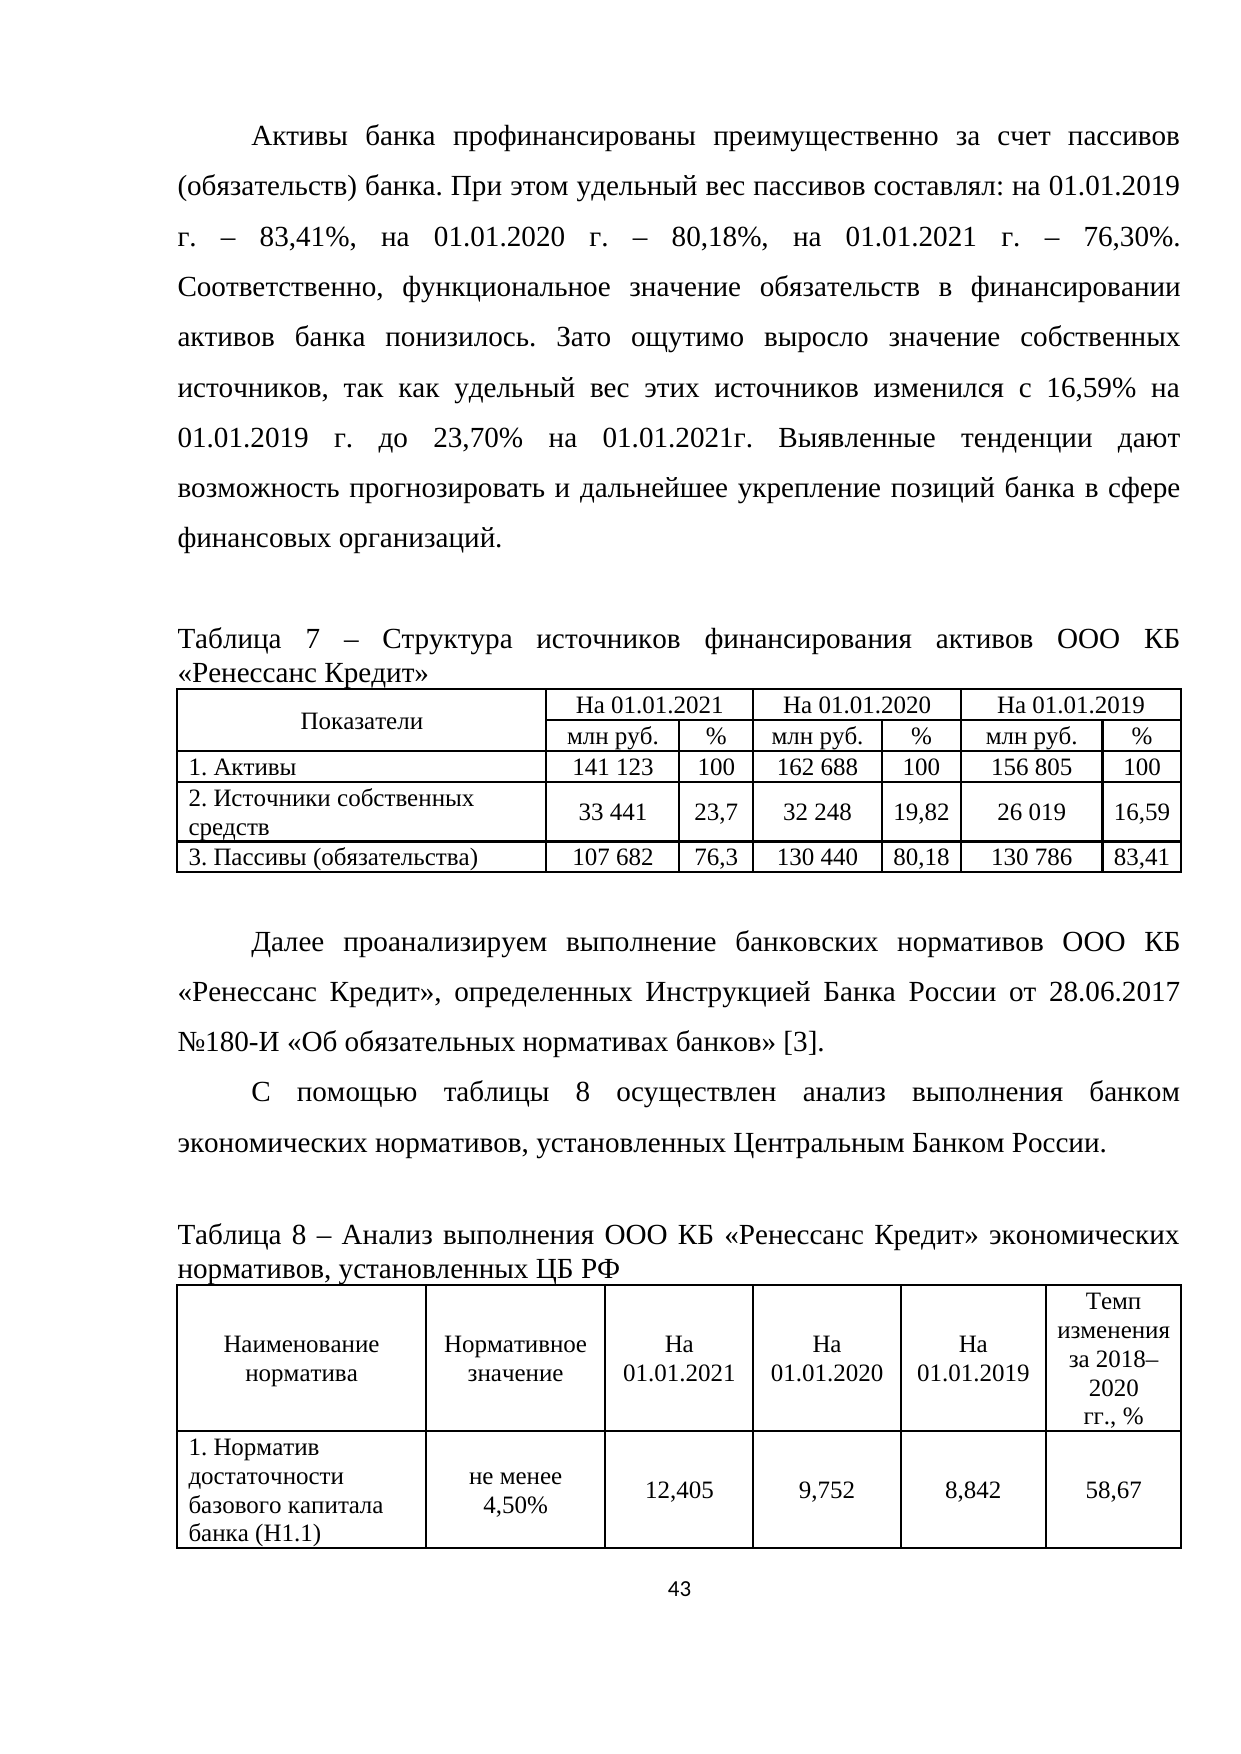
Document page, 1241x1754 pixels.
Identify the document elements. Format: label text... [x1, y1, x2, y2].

table_header Показатели [178, 690, 545, 750]
table_cell 100 [1104, 752, 1180, 781]
table_header На 01.01.2020 [754, 690, 960, 719]
table_header На 01.01.2019 [962, 690, 1180, 719]
table_cell 8,842 [902, 1432, 1045, 1547]
table_cell млн руб. [962, 721, 1101, 750]
text Далее проанализируем выполнение банковских нормативов ООО КБ «Ренессанс Кредит», определенных Инструкцией Банка России от 28.06.2017 №180-И «Об обязательных нормативах банков» [3]. [177, 924, 1181, 1058]
table_cell 19,82 [883, 783, 960, 840]
table_cell 107 682 [547, 843, 678, 871]
table_cell 33 441 [547, 783, 678, 840]
table_cell % [1104, 721, 1180, 750]
table_cell млн руб. [754, 721, 881, 750]
table_cell 2. Источники собственных средств [178, 783, 545, 840]
table_cell 32 248 [754, 783, 881, 840]
table_cell % [883, 721, 960, 750]
text Таблица 8 – Анализ выполнения ООО КБ «Ренессанс Кредит» экономических нормативов, установленных ЦБ РФ [177, 1217, 1181, 1284]
table_header Темп изменения за 2018–2020 гг., % [1047, 1286, 1180, 1430]
table_cell 76,3 [680, 843, 752, 871]
table_cell 162 688 [754, 752, 881, 781]
table_cell 1. Норматив достаточности базового капитала банка (Н1.1) [178, 1432, 425, 1547]
table_cell млн руб. [547, 721, 678, 750]
table_cell 156 805 [962, 752, 1101, 781]
text Таблица 7 – Структура источников финансирования активов ООО КБ «Ренессанс Кредит» [177, 621, 1181, 688]
table_cell 130 786 [962, 843, 1101, 871]
table_header На 01.01.2019 [902, 1286, 1045, 1430]
table_cell 16,59 [1104, 783, 1180, 840]
table_cell 3. Пассивы (обязательства) [178, 843, 545, 871]
table_header На 01.01.2021 [606, 1286, 752, 1430]
table_cell 141 123 [547, 752, 678, 781]
table_cell не менее 4,50% [427, 1432, 604, 1547]
text С помощью таблицы 8 осуществлен анализ выполнения банком экономических нормативов, установленных Центральным Банком России. [177, 1074, 1181, 1158]
table_header На 01.01.2020 [754, 1286, 900, 1430]
table_cell 58,67 [1047, 1432, 1180, 1547]
table_header На 01.01.2021 [547, 690, 752, 719]
table_cell 1. Активы [178, 752, 545, 781]
table_cell 83,41 [1104, 843, 1180, 871]
table_header Наименование норматива [178, 1286, 425, 1430]
table_cell % [680, 721, 752, 750]
table_cell 80,18 [883, 843, 960, 871]
text Активы банка профинансированы преимущественно за счет пассивов (обязательств) банка. При этом удельный вес пассивов составлял: на 01.01.2019 г. – 83,41%, на 01.01.2020 г. – 80,18%, на 01.01.2021 г. – 76,30%. Соответственно, функциональное значение обязательств в финансировании активов банка понизилось. Зато ощутимо выросло значение собственных источников, так как удельный вес этих источников изменился с 16,59% на 01.01.2019 г. до 23,70% на 01.01.2021г. Выявленные тенденции дают возможность прогнозировать и дальнейшее укрепление позиций банка в сфере финансовых организаций. [177, 118, 1181, 554]
table_cell 130 440 [754, 843, 881, 871]
table_cell 100 [680, 752, 752, 781]
table_cell 23,7 [680, 783, 752, 840]
table_cell 100 [883, 752, 960, 781]
table_header Нормативное значение [427, 1286, 604, 1430]
table_cell 9,752 [754, 1432, 900, 1547]
table_cell 12,405 [606, 1432, 752, 1547]
table_cell 26 019 [962, 783, 1101, 840]
